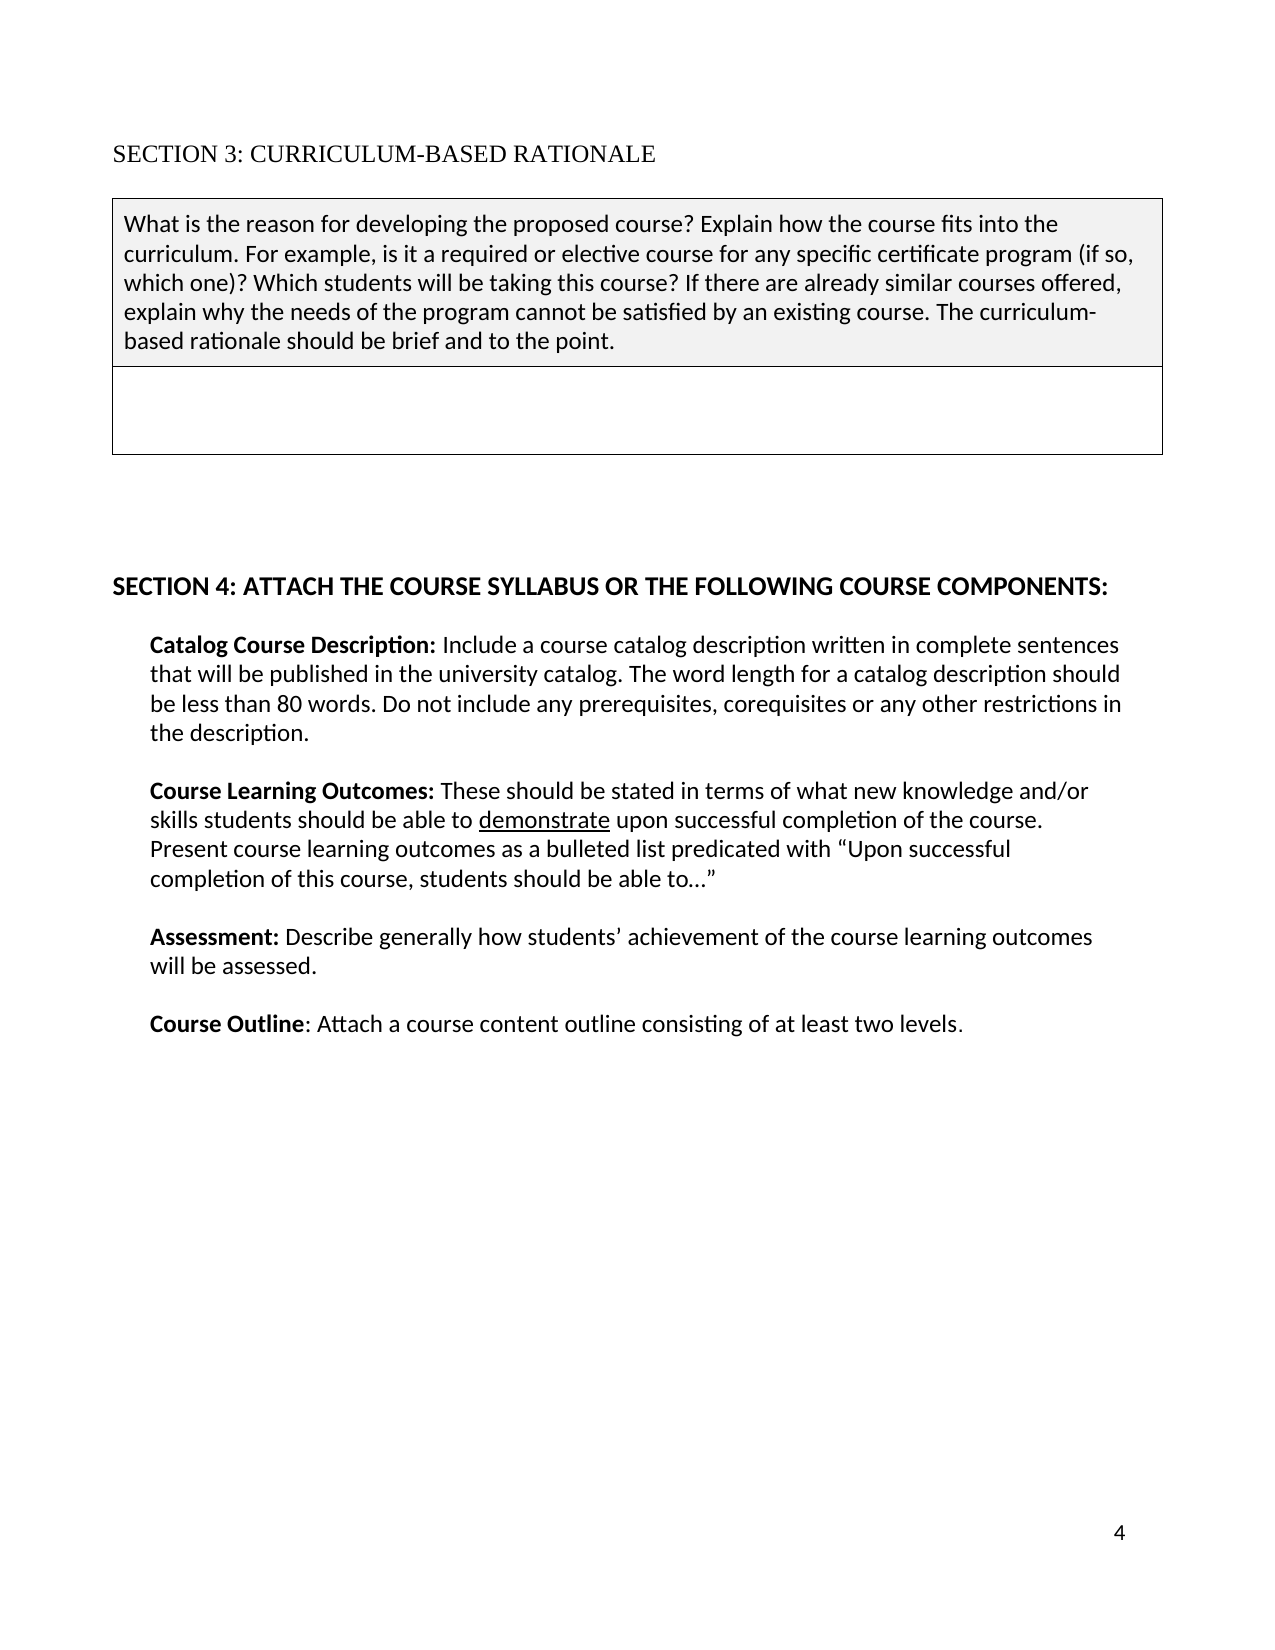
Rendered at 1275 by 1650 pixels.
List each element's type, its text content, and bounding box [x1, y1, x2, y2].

text SECTION 4: ATTACH THE COURSE SYLLABUS OR THE FOLLOWING COURSE COMPONENTS: [112, 572, 1125, 601]
text Assessment: Describe generally how students’ achievement of the course learning outcomes will be assessed. Course Outline: Attach a course content outline consisting of at least two levels. [150, 922, 1125, 1039]
table_header What is the reason for developing the proposed course? Explain how the course fits into the curriculum. For example, is it a required or elective course for any specific certificate program (if so, which one)? Which students will be taking this course? If there are already similar courses offered, explain why the needs of the program cannot be satisfied by an existing course. The curriculum-based rationale should be brief and to the point. [113, 199, 1162, 366]
text Course Learning Outcomes: These should be stated in terms of what new knowledge and/or skills students should be able to demonstrate upon successful completion of the course. Present course learning outcomes as a bulleted list predicated with “Upon successful completion of this course, students should be able to…” [150, 776, 1125, 893]
table_cell [113, 367, 1162, 454]
text Catalog Course Description: Include a course catalog description written in complete sentences that will be published in the university catalog. The word length for a catalog description should be less than 80 words. Do not include any prerequisites, corequisites or any other restrictions in the description. [150, 630, 1125, 747]
